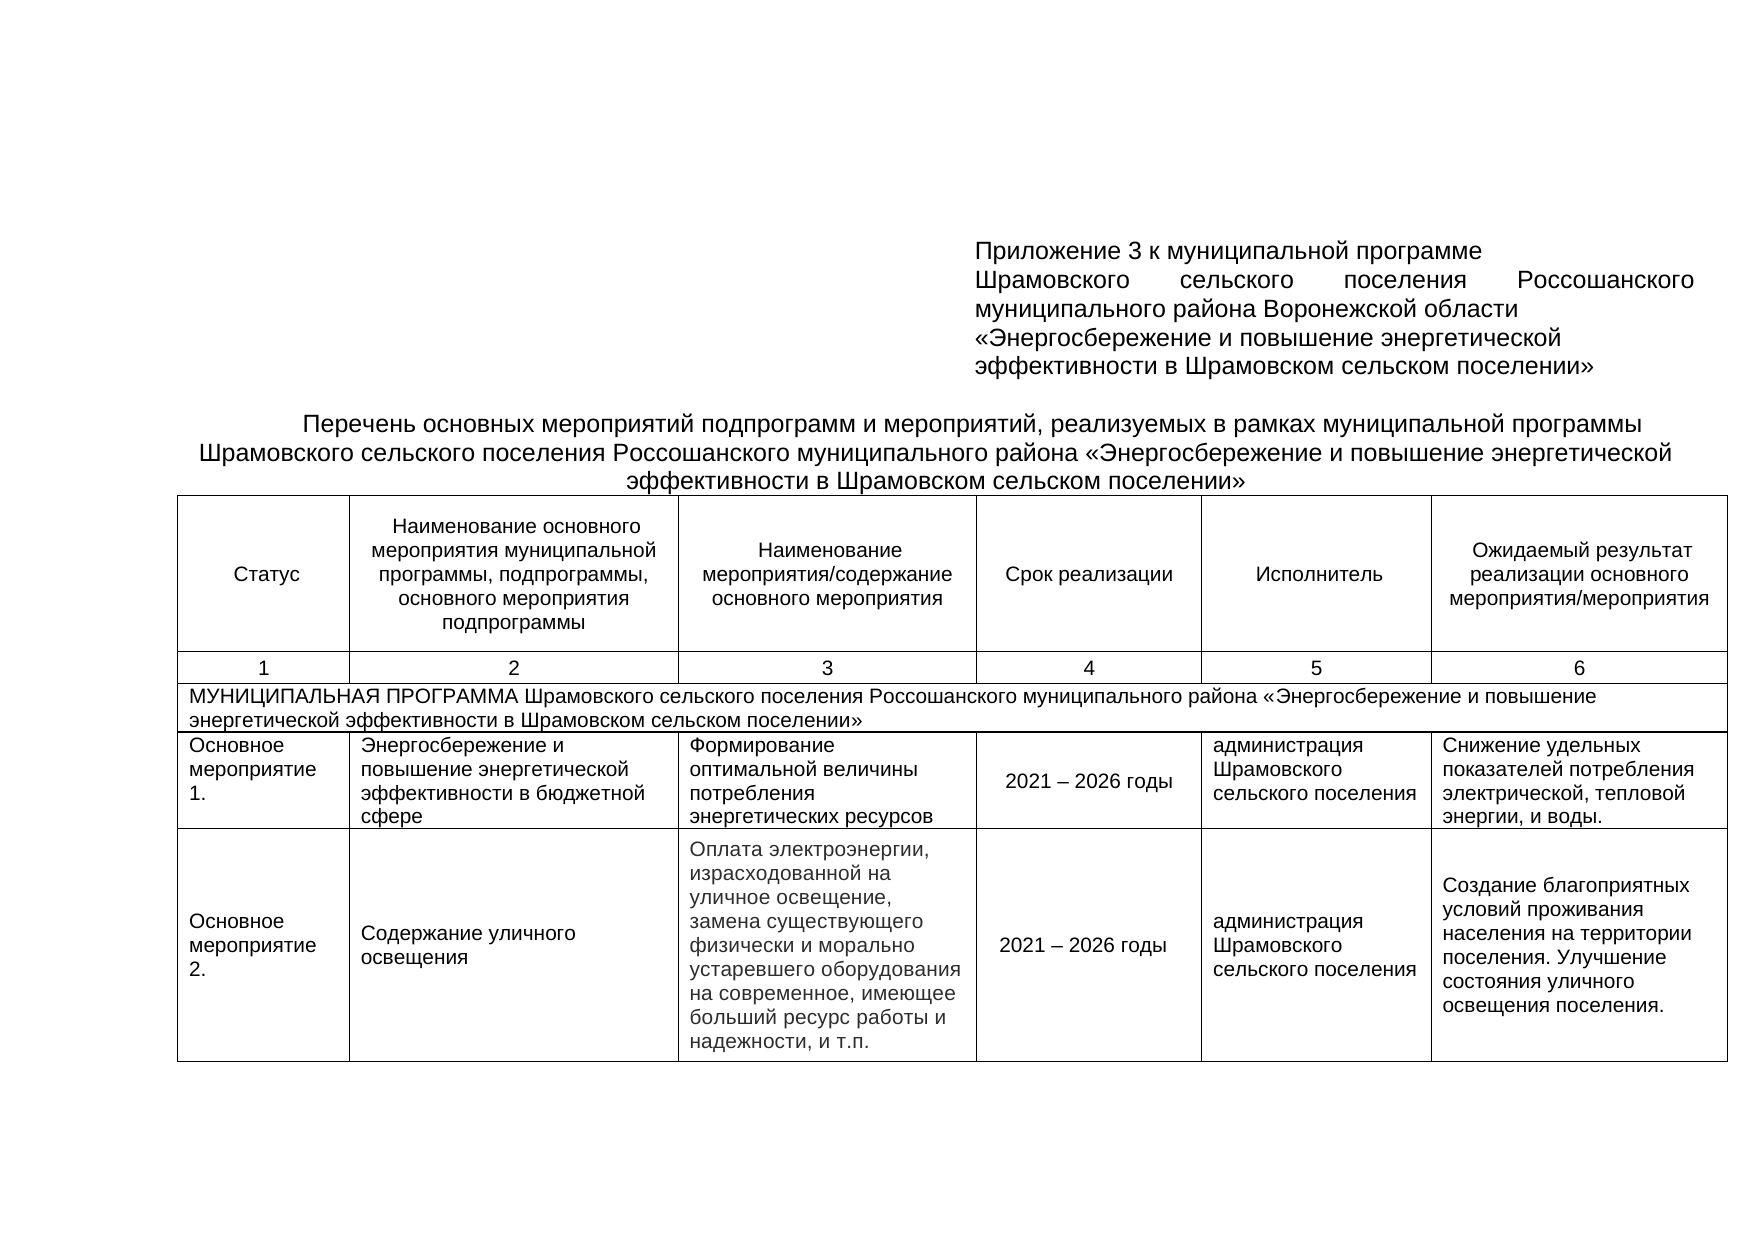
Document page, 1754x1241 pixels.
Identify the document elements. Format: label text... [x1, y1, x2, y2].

table_cell 2021 – 2026 годы [977, 733, 1201, 828]
table_cell МУНИЦИПАЛЬНАЯ ПРОГРАММА Шрамовского сельского поселения Россошанского муниципального района «Энергосбережение и повышение энергетической эффективности в Шрамовском сельском поселении» [178, 684, 1727, 731]
table_header Наименование основного мероприятия муниципальной программы, подпрограммы, основного мероприятия подпрограммы [350, 496, 678, 651]
table_cell Снижение удельных показателей потребления электрической, тепловой энергии, и воды. [1432, 733, 1727, 828]
table_header Наименование мероприятия/содержание основного мероприятия [679, 496, 976, 651]
table_cell 5 [1202, 652, 1431, 682]
table_cell 1 [178, 652, 349, 682]
table_cell 2021 – 2026 годы [977, 829, 1201, 1061]
table_cell Содержание уличного освещения [350, 829, 678, 1061]
table_cell администрация Шрамовского сельского поселения [1202, 733, 1431, 828]
text Перечень основных мероприятий подпрограмм и мероприятий, реализуемых в рамках муниципальной программы Шрамовского сельского поселения Россошанского муниципального района «Энергосбережение и повышение энергетической эффективности в Шрамовском сельском поселении» [177, 409, 1695, 495]
table_cell Оплата электроэнергии, израсходованной на уличное освещение, замена существующего физически и морально устаревшего оборудования на современное, имеющее больший ресурс работы и надежности, и т.п. [679, 829, 976, 1061]
table_header Статус [178, 496, 349, 651]
table_header Ожидаемый результат реализации основного мероприятия/мероприятия [1432, 496, 1727, 651]
table_cell 4 [977, 652, 1201, 682]
table_cell 2 [350, 652, 678, 682]
text Приложение 3 к муниципальной программе [974, 236, 1695, 265]
table_cell Основное мероприятие 1. [178, 733, 349, 828]
table_header Исполнитель [1202, 496, 1431, 651]
table_cell Формирование оптимальной величины потребления энергетических ресурсов [679, 733, 976, 828]
table_cell Создание благоприятных условий проживания населения на территории поселения. Улучшение состояния уличного освещения поселения. [1432, 829, 1727, 1061]
table_cell администрация Шрамовского сельского поселения [1202, 829, 1431, 1061]
table_cell Энергосбережение и повышение энергетической эффективности в бюджетной сфере [350, 733, 678, 828]
text Шрамовского сельского поселения Россошанского муниципального района Воронежской области [974, 265, 1695, 322]
text эффективности в Шрамовском сельском поселении» [974, 351, 1695, 380]
text «Энергосбережение и повышение энергетической [974, 322, 1695, 351]
table_cell 6 [1432, 652, 1727, 682]
table_cell 3 [679, 652, 976, 682]
table_cell Основное мероприятие 2. [178, 829, 349, 1061]
table_header Срок реализации [977, 496, 1201, 651]
